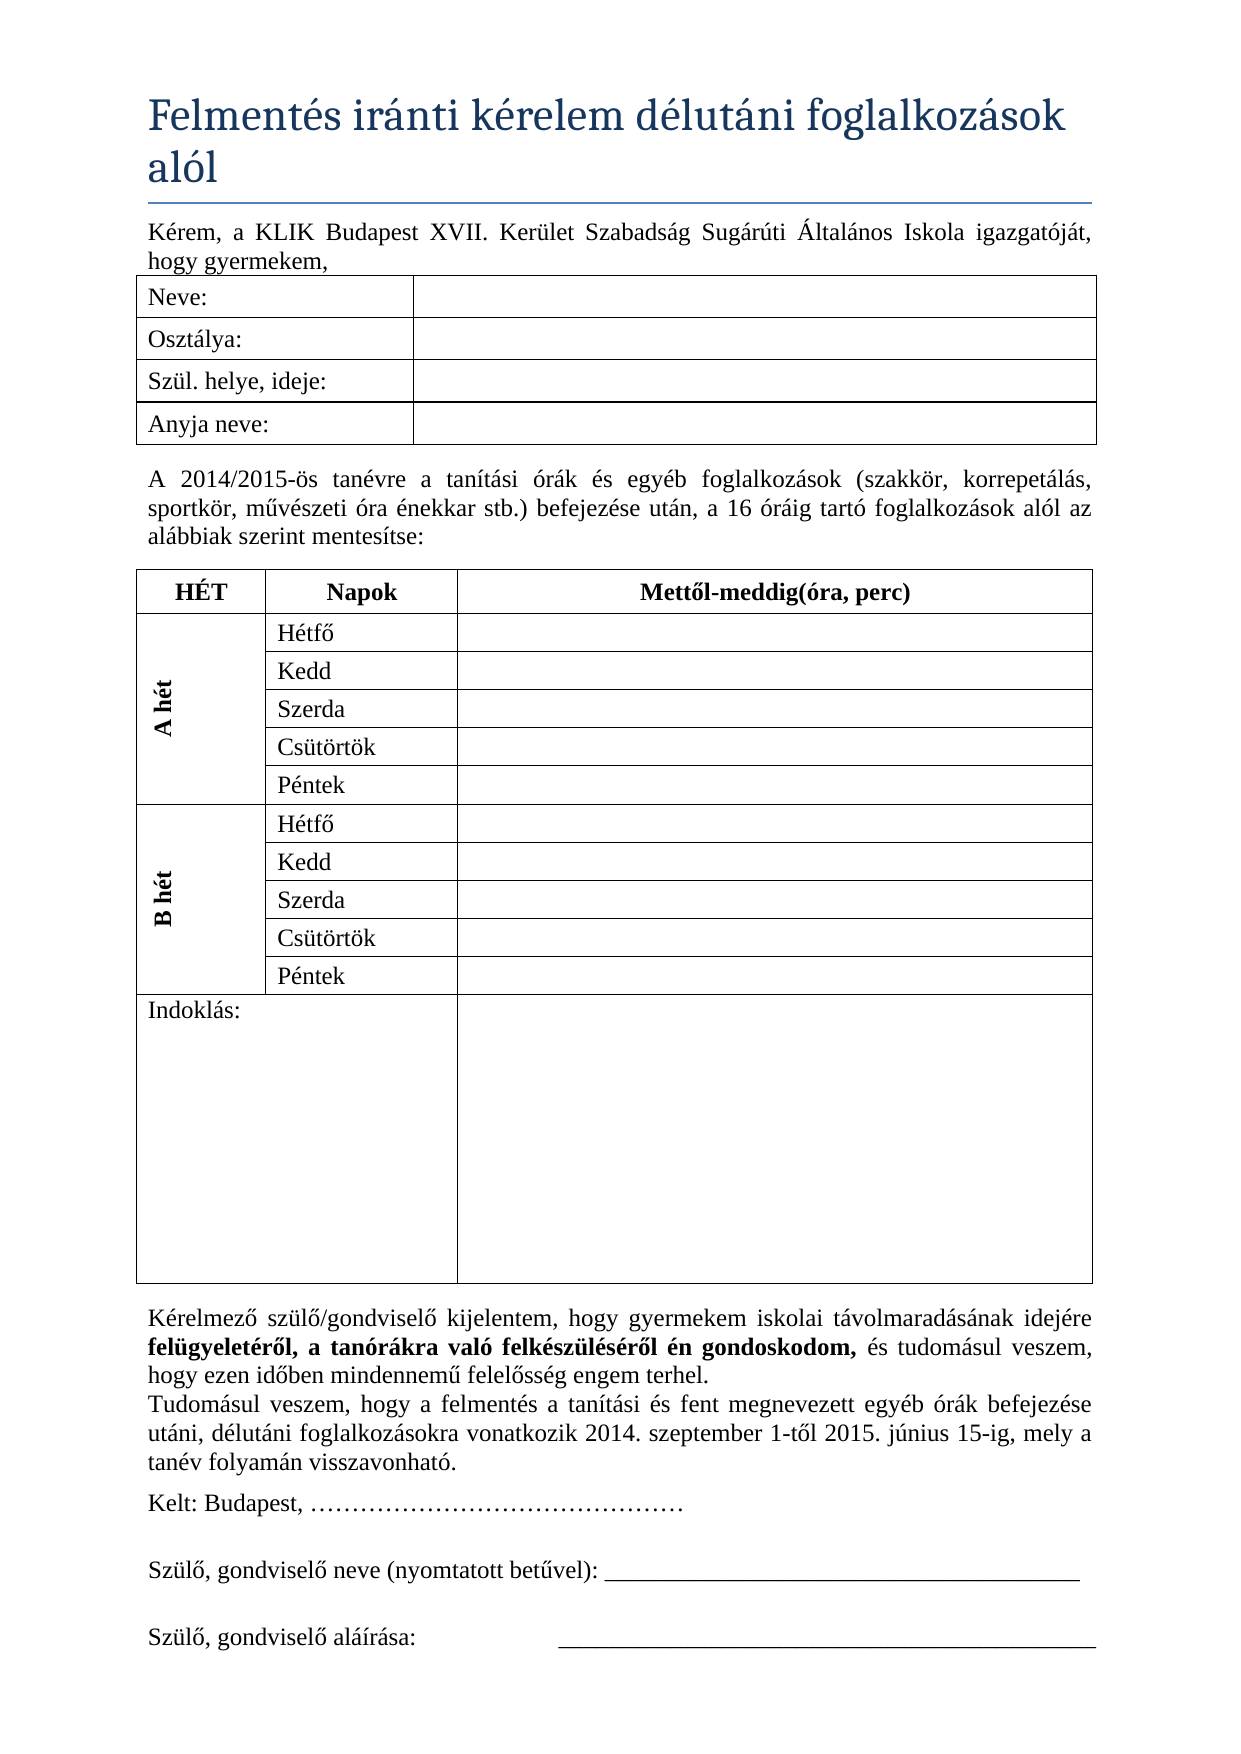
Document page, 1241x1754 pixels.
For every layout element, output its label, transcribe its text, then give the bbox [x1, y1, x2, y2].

table_cell Kedd [266, 843, 457, 880]
table_cell Hétfő [266, 614, 457, 651]
title Felmentés iránti kérelem délutáni foglalkozások alól [148, 89, 1092, 202]
table_cell Szerda [266, 690, 457, 727]
table_cell Szül. helye, ideje: [137, 360, 413, 401]
table_cell A hét [137, 614, 265, 803]
table_cell [458, 652, 1092, 689]
table_cell [458, 728, 1092, 765]
table_header Mettől-meddig(óra, perc) [458, 570, 1092, 613]
table_header [414, 276, 1096, 317]
table_cell Anyja neve: [137, 403, 413, 444]
table_cell Péntek [266, 957, 457, 994]
text Kérem, a KLIK Budapest XVII. Kerület Szabadság Sugárúti Általános Iskola igazgatóját, hogy gyermekem, [148, 217, 1092, 274]
text Tudomásul veszem, hogy a felmentés a tanítási és fent megnevezett egyéb órák befejezése utáni, délutáni foglalkozásokra vonatkozik 2014. szeptember 1-től 2015. június 15-ig, mely a tanév folyamán visszavonható. [148, 1389, 1092, 1475]
table_cell [458, 766, 1092, 803]
table_cell [458, 805, 1092, 842]
table_cell [458, 690, 1092, 727]
table_cell Hétfő [266, 805, 457, 842]
table_cell [414, 318, 1096, 359]
table_cell [458, 614, 1092, 651]
text Kérelmező szülő/gondviselő kijelentem, hogy gyermekem iskolai távolmaradásának idejére felügyeletéről, a tanórákra való felkészüléséről én gondoskodom, és tudomásul veszem, hogy ezen időben mindennemű felelősség engem terhel. [148, 1303, 1092, 1389]
text Szülő, gondviselő neve (nyomtatott betűvel): ______________________________________ [148, 1555, 1092, 1584]
table_header Napok [266, 570, 457, 613]
table_cell [458, 957, 1092, 994]
table_cell [414, 360, 1096, 401]
table_cell [458, 995, 1092, 1283]
table_cell Csütörtök [266, 728, 457, 765]
table_cell Csütörtök [266, 919, 457, 956]
table_cell [458, 843, 1092, 880]
table_cell Kedd [266, 652, 457, 689]
table_cell Péntek [266, 766, 457, 803]
table_cell [458, 919, 1092, 956]
table_cell Osztálya: [137, 318, 413, 359]
table_cell [414, 403, 1096, 444]
table_cell Szerda [266, 881, 457, 918]
table_cell B hét [137, 805, 265, 994]
text A 2014/2015-ös tanévre a tanítási órák és egyéb foglalkozások (szakkör, korrepetálás, sportkör, művészeti óra énekkar stb.) befejezése után, a 16 óráig tartó foglalkozások alól az alábbiak szerint mentesítse: [148, 464, 1092, 550]
table_header Neve: [137, 276, 413, 317]
text Kelt: Budapest, ……………………………………… [148, 1488, 1092, 1517]
table_cell Indoklás: [137, 995, 457, 1283]
table_header HÉT [137, 570, 265, 613]
table_cell [458, 881, 1092, 918]
text Szülő, gondviselő aláírása: ___________________________________________ [148, 1622, 1092, 1651]
